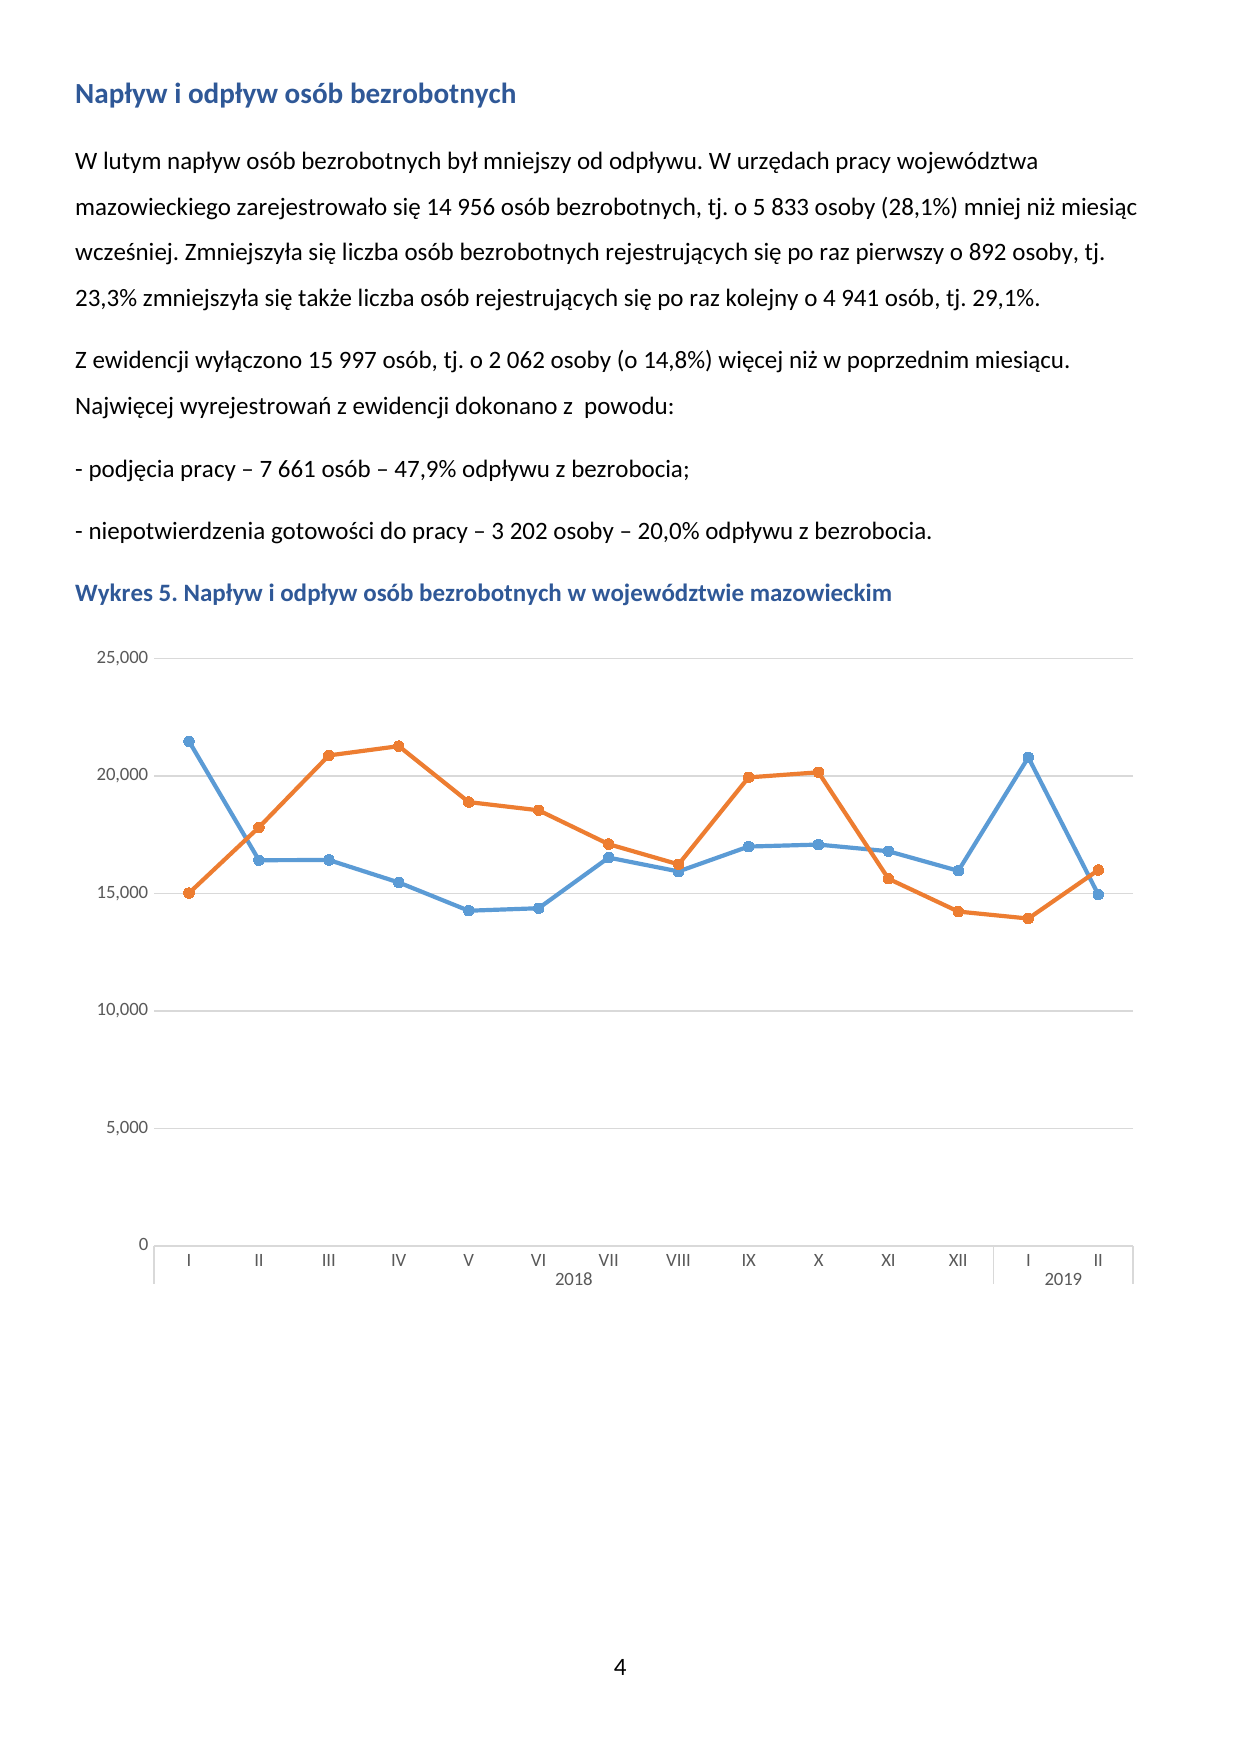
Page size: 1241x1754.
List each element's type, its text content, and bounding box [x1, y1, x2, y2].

subtitle Wykres 5. Napływ i odpływ osób bezrobotnych w województwie mazowieckim [75, 578, 1165, 608]
subtitle Napływ i odpływ osób bezrobotnych [75, 75, 1165, 111]
subtitle W lutym napływ osób bezrobotnych był mniejszy od odpływu. W urzędach pracy województwa mazowieckiego zarejestrowało się 14 956 osób bezrobotnych, tj. o 5 833 osoby (28,1%) mniej niż miesiąc wcześniej. Zmniejszyła się liczba osób bezrobotnych rejestrujących się po raz pierwszy o 892 osoby, tj. 23,3% zmniejszyła się także liczba osób rejestrujących się po raz kolejny o 4 941 osób, tj. 29,1%. [75, 145, 1165, 313]
subtitle Z ewidencji wyłączono 15 997 osób, tj. o 2 062 osoby (o 14,8%) więcej niż w poprzednim miesiącu. Najwięcej wyrejestrowań z ewidencji dokonano z powodu: [75, 345, 1165, 421]
subtitle - niepotwierdzenia gotowości do pracy – 3 202 osoby – 20,0% odpływu z bezrobocia. [75, 515, 1165, 546]
subtitle - podjęcia pracy – 7 661 osób – 47,9% odpływu z bezrobocia; [75, 453, 1165, 483]
